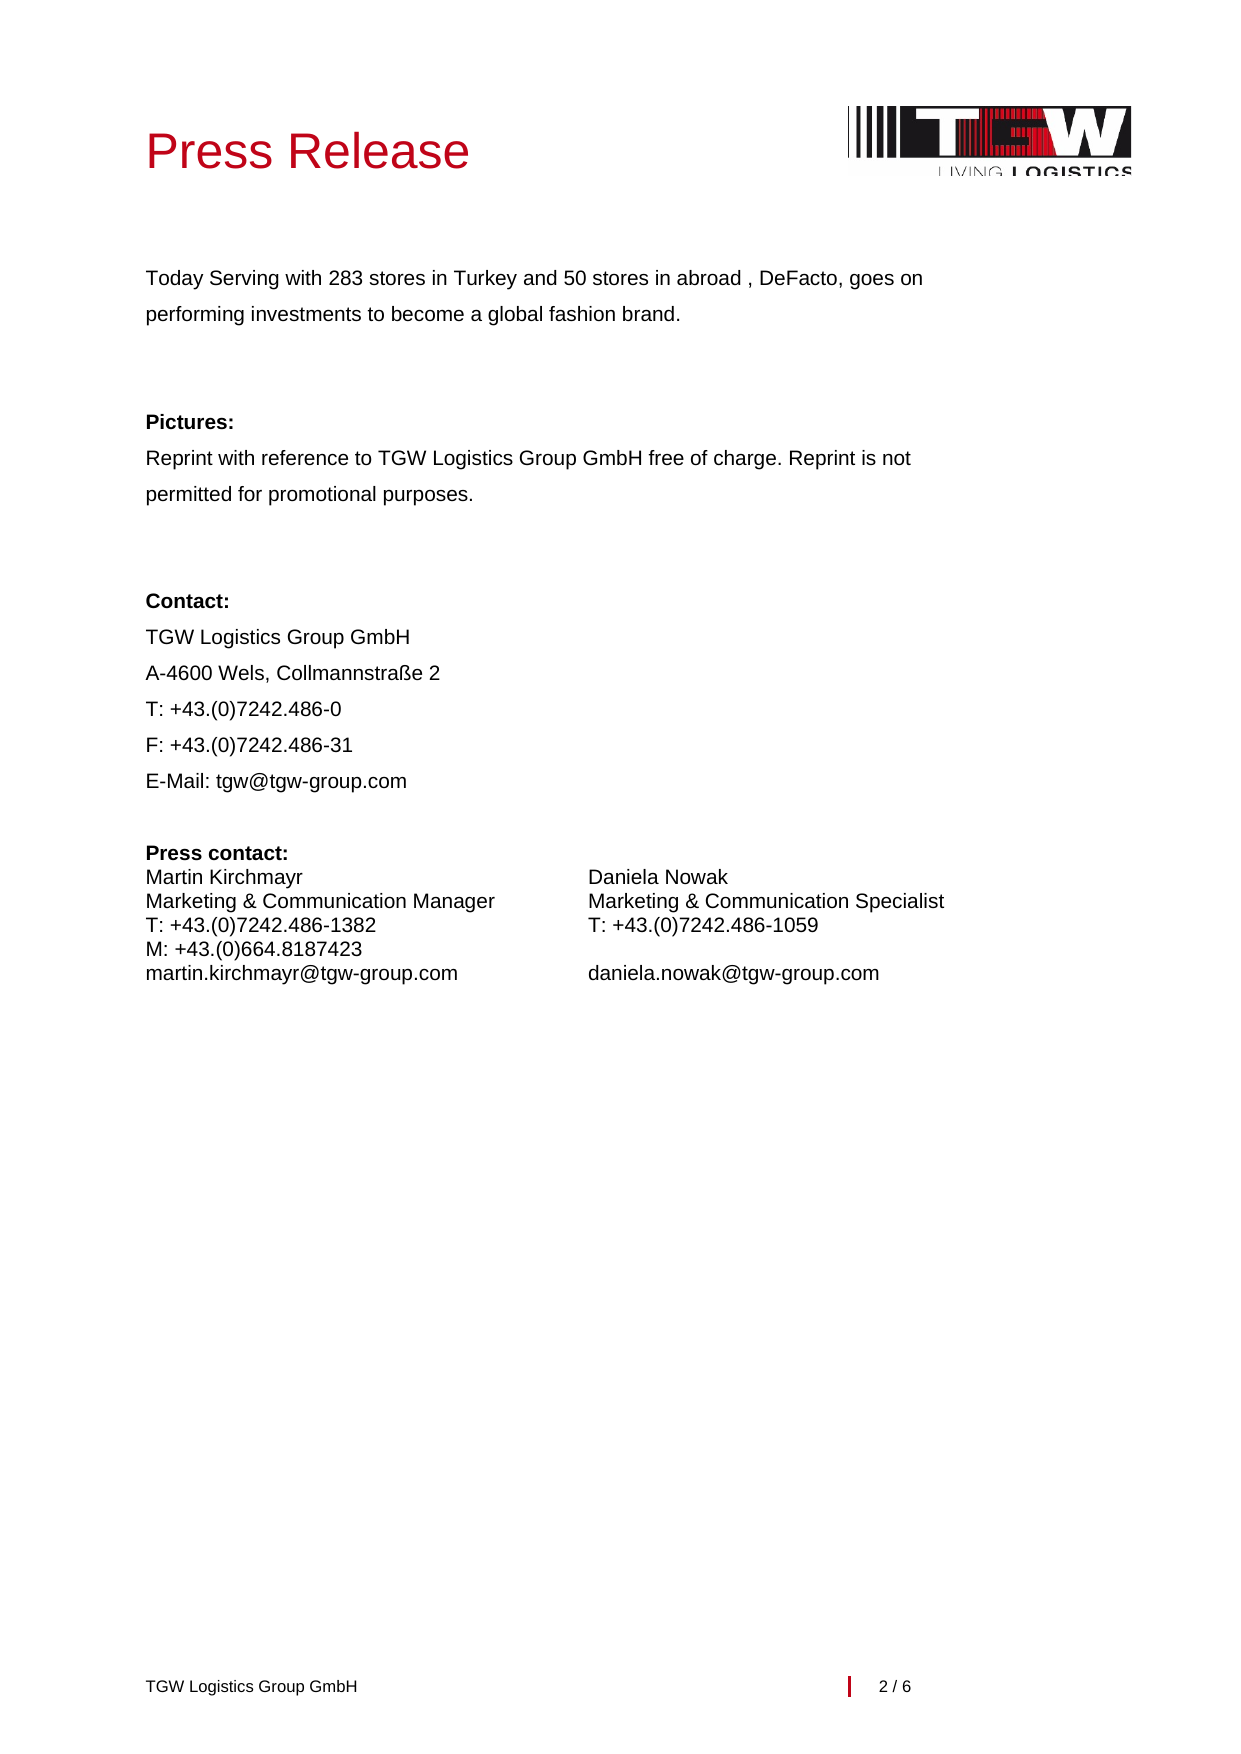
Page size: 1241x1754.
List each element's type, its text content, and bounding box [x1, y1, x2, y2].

text Reprint with reference to TGW Logistics Group GmbH free of charge. Reprint is not permitted for promotional purposes. [145, 446, 943, 505]
text A-4600 Wels, Collmannstraße 2 [145, 661, 943, 685]
text Contact: [145, 589, 943, 613]
text Pictures: [145, 409, 943, 433]
text Marketing & Communication Manager Marketing & Communication Specialist [145, 889, 1031, 913]
text M: +43.(0)664.8187423 [145, 937, 1031, 961]
text Press contact: [145, 841, 1031, 865]
picture [846, 106, 1132, 176]
text Martin Kirchmayr Daniela Nowak [145, 865, 1031, 889]
text T: +43.(0)7242.486-1382 T: +43.(0)7242.486-1059 [145, 913, 1031, 937]
text TGW Logistics Group GmbH [145, 625, 943, 649]
text T: +43.(0)7242.486-0 [145, 697, 943, 721]
text martin.kirchmayr@tgw-group.com daniela.nowak@tgw-group.com [145, 961, 1031, 984]
text F: +43.(0)7242.486-31 [145, 733, 943, 757]
text Today Serving with 283 stores in Turkey and 50 stores in abroad , DeFacto, goes on performing investments to become a global fashion brand. [145, 266, 943, 326]
text E-Mail: tgw@tgw-group.com [145, 769, 943, 793]
